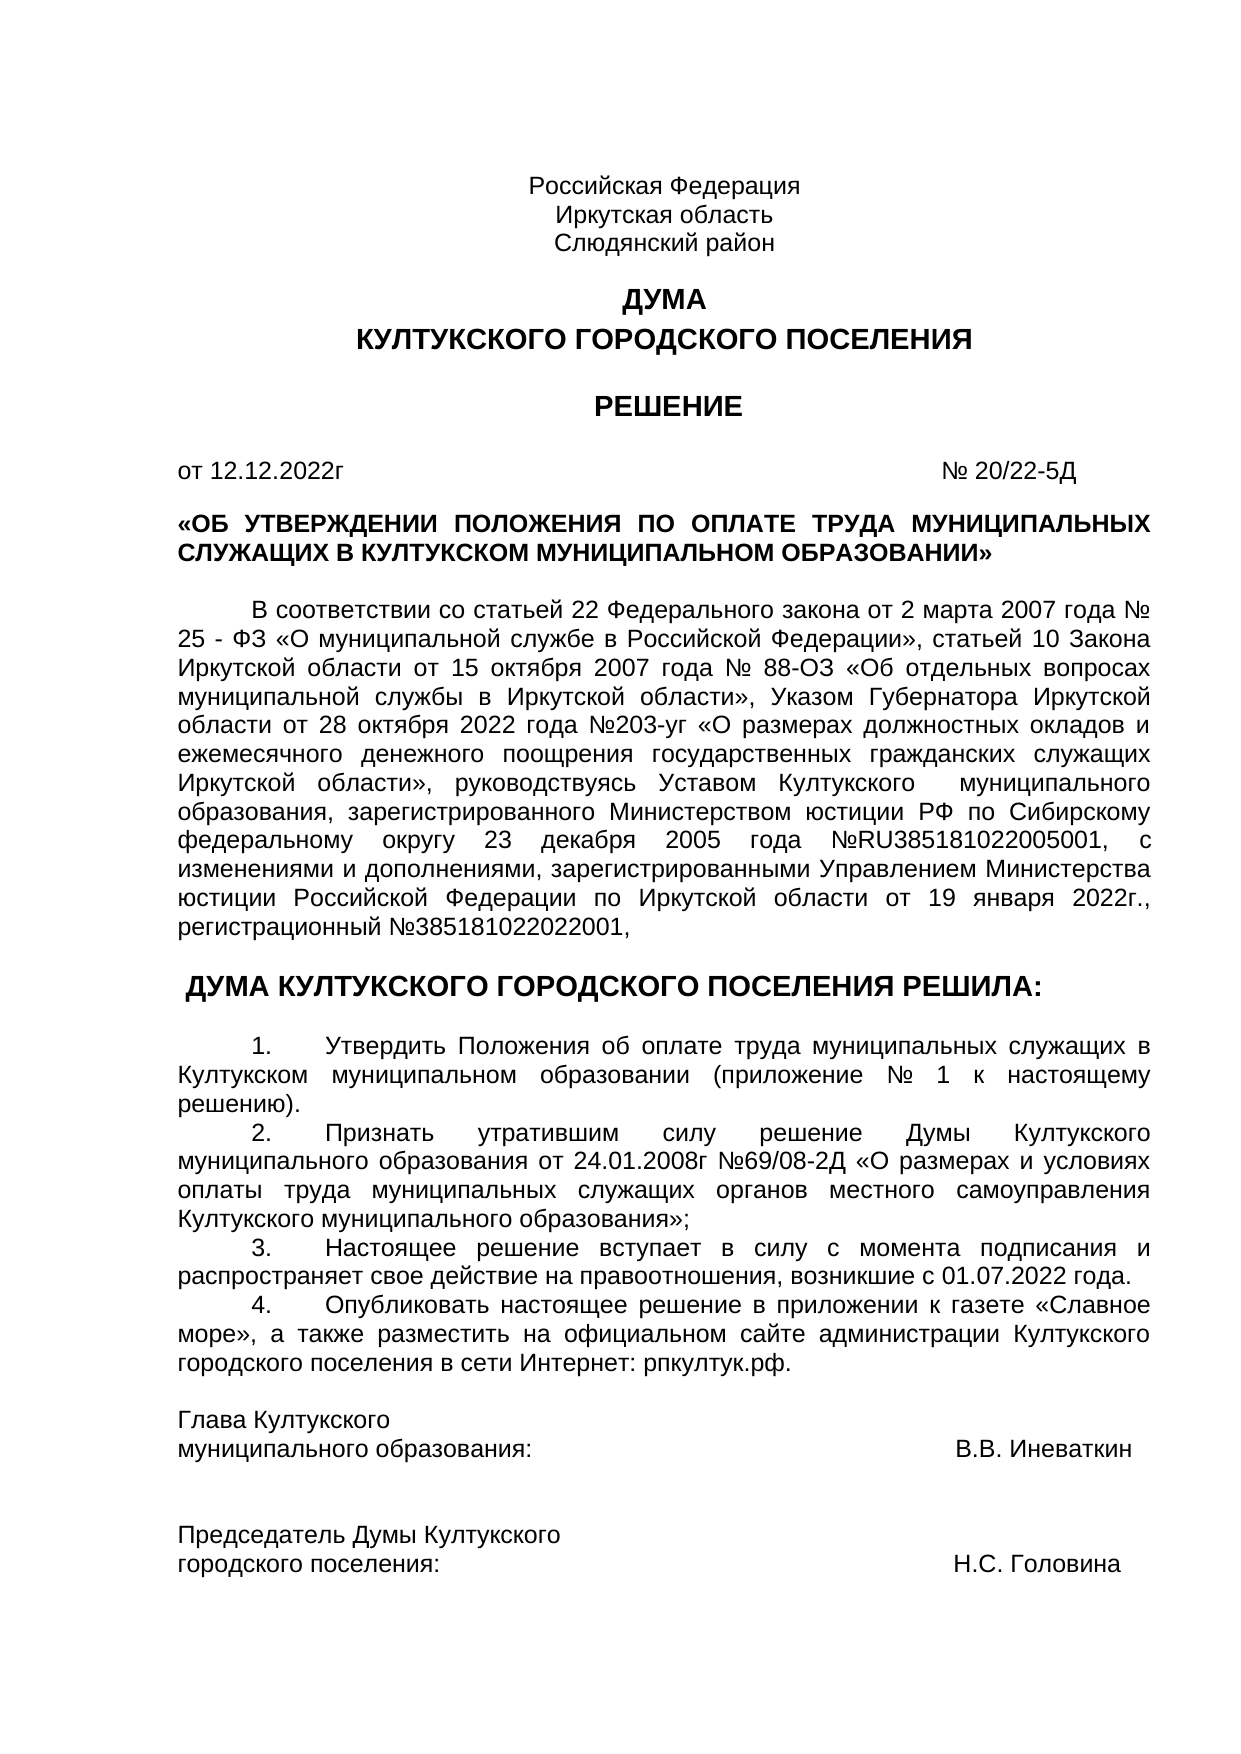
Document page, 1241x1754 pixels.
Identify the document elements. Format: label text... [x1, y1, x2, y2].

text Слюдянский район [177, 228, 1152, 257]
text городского поселения: Н.С. Головина [177, 1549, 1152, 1577]
text «ОБ УТВЕРЖДЕНИИ ПОЛОЖЕНИЯ ПО ОПЛАТЕ ТРУДА МУНИЦИПАЛЬНЫХ СЛУЖАЩИХ В КУЛТУКСКОМ МУНИЦИПАЛЬНОМ ОБРАЗОВАНИИ» [177, 509, 1152, 566]
text ДУМА КУЛТУКСКОГО ГОРОДСКОГО ПОСЕЛЕНИЯ РЕШИЛА: [177, 969, 1152, 1002]
list Опубликовать настоящее решение в приложении к газете «Славное море», а также разместить на официальном сайте администрации Култукского городского поселения в сети Интернет: рпкултук.рф. [177, 1290, 1152, 1376]
text муниципального образования: В.В. Иневаткин [177, 1434, 1152, 1462]
text КУЛТУКСКОГО ГОРОДСКОГО ПОСЕЛЕНИЯ [177, 322, 1152, 356]
list Настоящее решение вступает в силу с момента подписания и распространяет свое действие на правоотношения, возникшие с 01.07.2022 года. [177, 1232, 1152, 1290]
text Иркутская область [177, 200, 1152, 228]
list Утвердить Положения об оплате труда муниципальных служащих в Култукском муниципальном образовании (приложение № 1 к настоящему решению). [177, 1031, 1152, 1117]
text Председатель Думы Култукского [177, 1520, 1152, 1549]
text РЕШЕНИЕ [177, 389, 1152, 423]
text Глава Култукского [177, 1405, 1152, 1434]
subtitle от 12.12.2022г № 20/22-5Д [177, 456, 1166, 485]
text Российская Федерация [177, 171, 1152, 200]
text В соответствии со статьей 22 Федерального закона от 2 марта 2007 года № 25 - ФЗ «О муниципальной службе в Российской Федерации», статьей 10 Закона Иркутской области от 15 октября 2007 года № 88-ОЗ «Об отдельных вопросах муниципальной службы в Иркутской области», Указом Губернатора Иркутской области от 28 октября 2022 года №203-уг «О размерах должностных окладов и ежемесячного денежного поощрения государственных гражданских служащих Иркутской области», руководствуясь Уставом Култукского муниципального образования, зарегистрированного Министерством юстиции РФ по Сибирскому федеральному округу 23 декабря 2005 года №RU385181022005001, с изменениями и дополнениями, зарегистрированными Управлением Министерства юстиции Российской Федерации по Иркутской области от 19 января 2022г., регистрационный №385181022022001, [177, 595, 1152, 940]
list Признать утратившим силу решение Думы Култукского муниципального образования от 24.01.2008г №69/08-2Д «О размерах и условиях оплаты труда муниципальных служащих органов местного самоуправления Култукского муниципального образования»; [177, 1117, 1152, 1232]
subtitle ДУМА [177, 282, 1152, 316]
